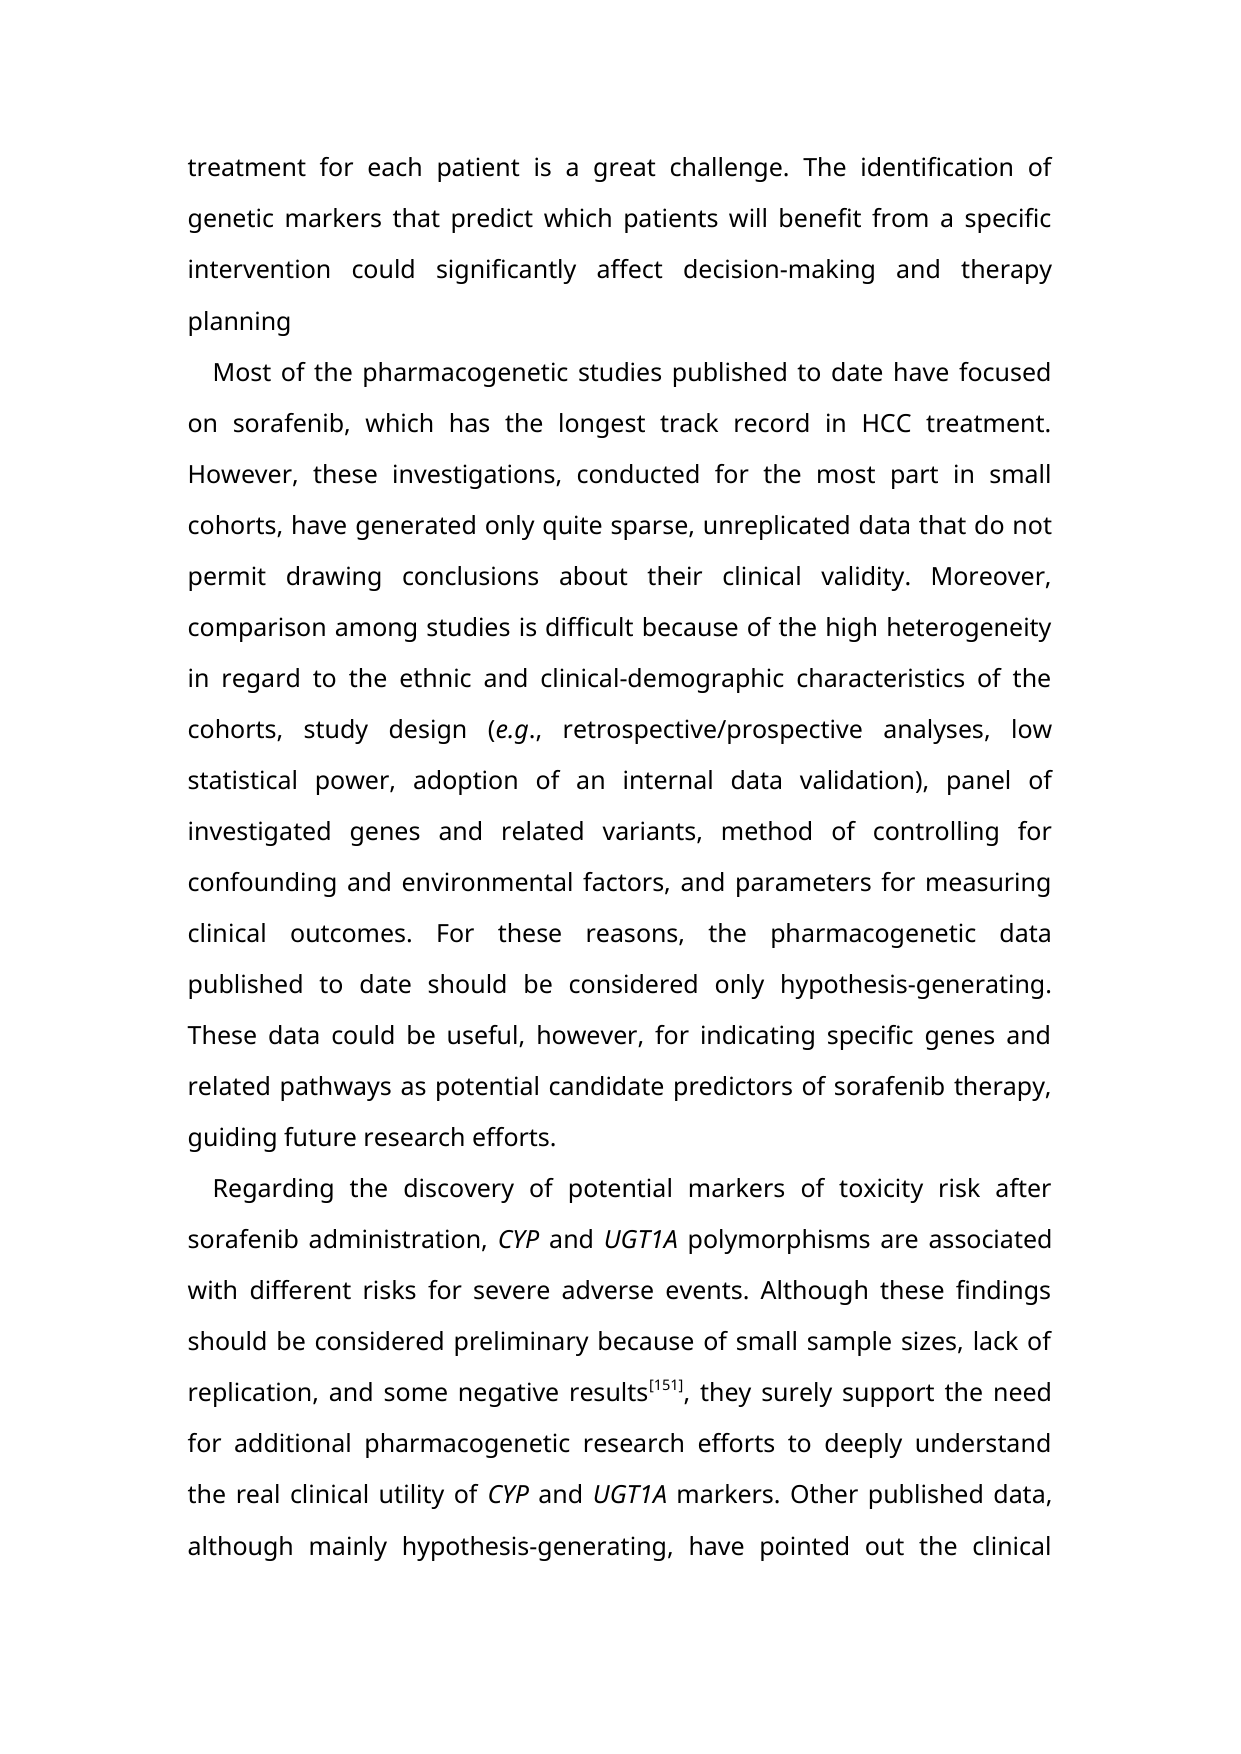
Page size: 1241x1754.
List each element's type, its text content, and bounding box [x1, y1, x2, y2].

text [187, 1171, 1053, 1562]
text Most of the pharmacogenetic studies published to date have focused on sorafenib, which has the longest track record in HCC treatment. However, these investigations, conducted for the most part in small cohorts, have generated only quite sparse, unreplicated data that do not permit drawing conclusions about their clinical validity. Moreover, comparison among studies is difficult because of the high heterogeneity in regard to the ethnic and clinical-demographic characteristics of the cohorts, study design (e.g., retrospective/prospective analyses, low statistical power, adoption of an internal data validation), panel of investigated genes and related variants, method of controlling for confounding and environmental factors, and parameters for measuring clinical outcomes. For these reasons, the pharmacogenetic data published to date should be considered only hypothesis-generating. These data could be useful, however, for indicating specific genes and related pathways as potential candidate predictors of sorafenib therapy, guiding future research efforts. [187, 354, 1053, 1154]
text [187, 150, 1053, 337]
